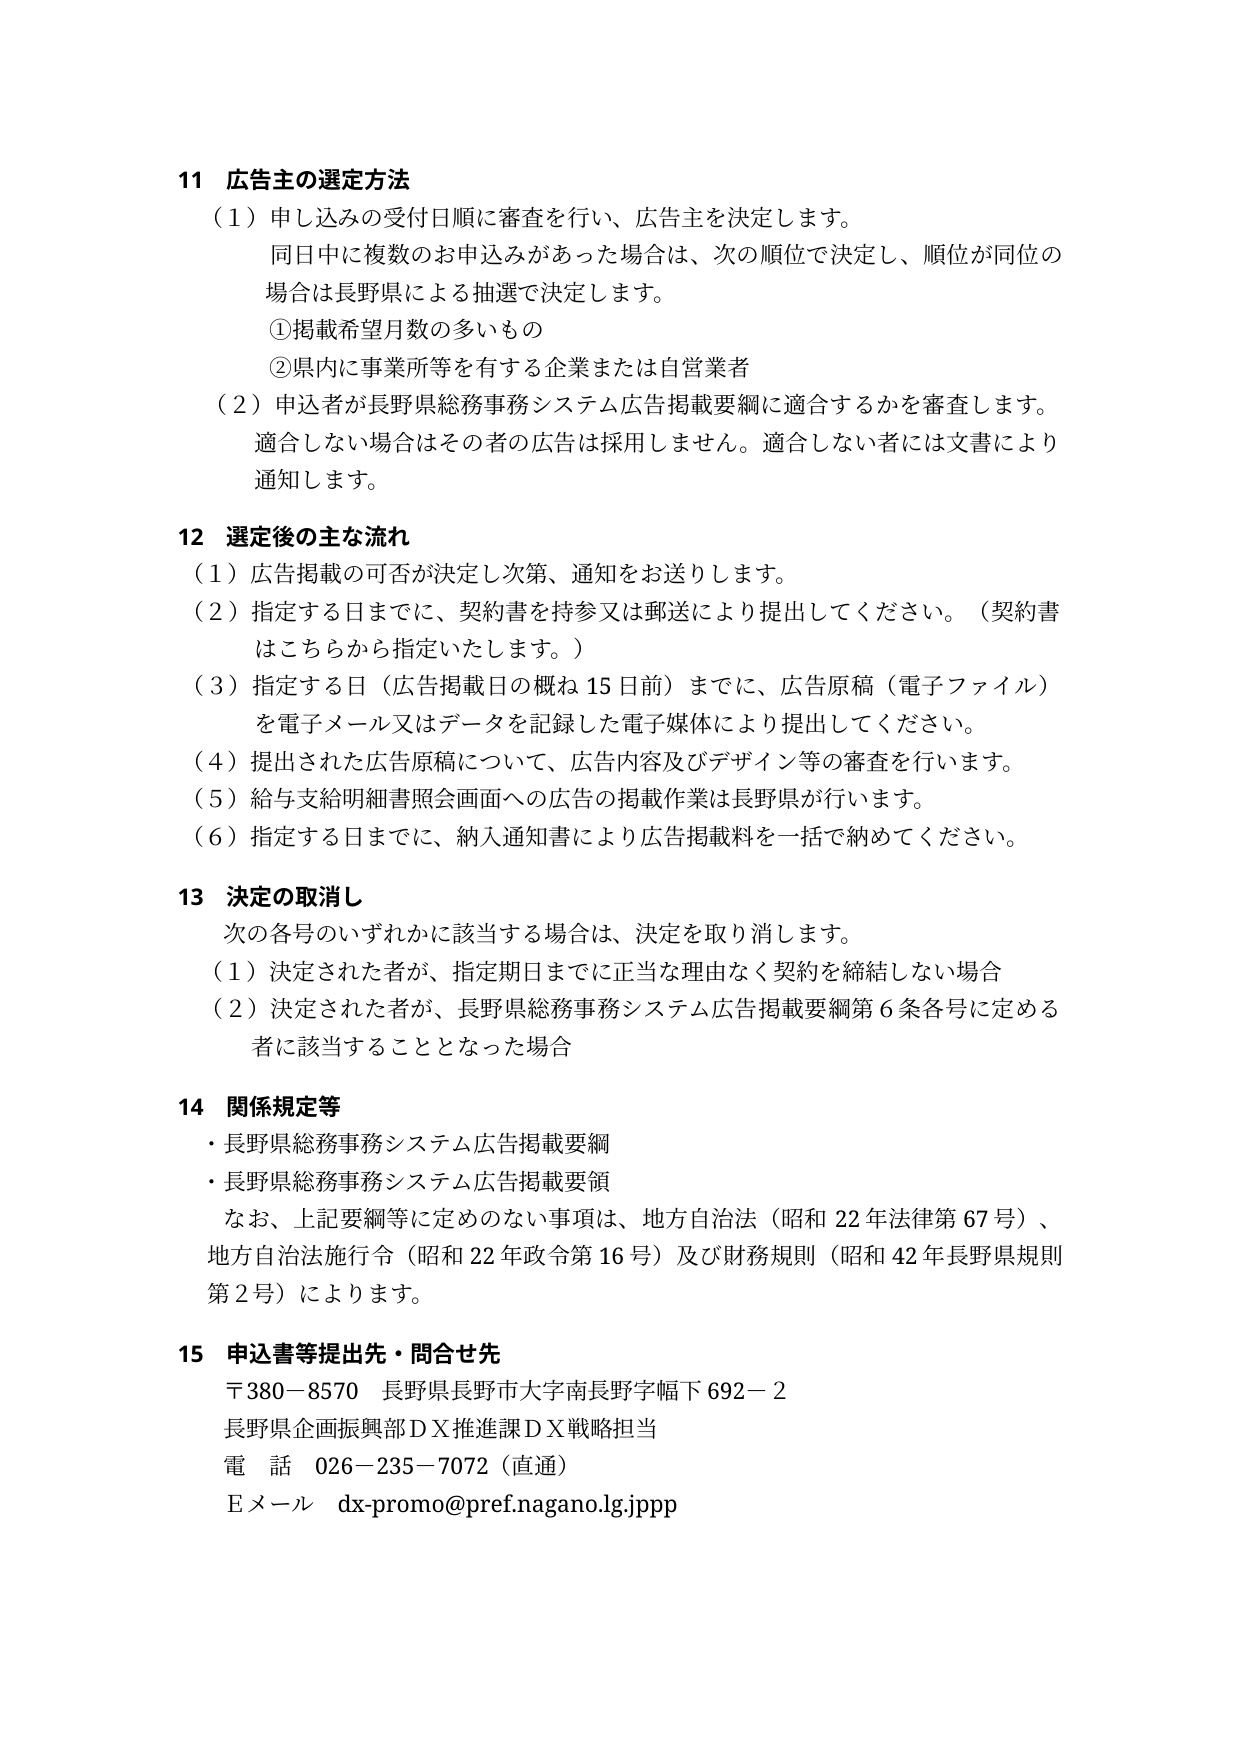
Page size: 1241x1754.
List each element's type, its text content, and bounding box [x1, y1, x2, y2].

text Ｅメール dx-promo@pref.nagano.lg.jppp [177, 1484, 1063, 1521]
text 次の各号のいずれかに該当する場合は、決定を取り消します。 [177, 914, 1063, 951]
text 同日中に複数のお申込みがあった場合は、次の順位で決定し、順位が同位の場合は長野県による抽選で決定します。 [200, 235, 1063, 310]
text 13 決定の取消し [177, 876, 1063, 914]
text 11 広告主の選定方法 [177, 160, 1063, 197]
text （１）申し込みの受付日順に審査を行い、広告主を決定します。 [200, 197, 1063, 235]
text 15 申込書等提出先・問合せ先 [177, 1334, 1063, 1371]
text ②県内に事業所等を有する企業または自営業者 [177, 347, 1063, 385]
text （６）指定する日までに、納入通知書により広告掲載料を一括で納めてください。 [182, 816, 1063, 854]
text 長野県企画振興部ＤＸ推進課ＤＸ戦略担当 [177, 1409, 1063, 1446]
text ・長野県総務事務システム広告掲載要綱 [177, 1124, 1063, 1161]
text （４）提出された広告原稿について、広告内容及びデザイン等の審査を行います。 [182, 741, 1063, 779]
text （２）決定された者が、長野県総務事務システム広告掲載要綱第６条各号に定める者に該当することとなった場合 [177, 989, 1063, 1064]
text 14 関係規定等 [177, 1086, 1063, 1124]
text （３）指定する日（広告掲載日の概ね15日前）までに、広告原稿（電子ファイル）を電子メール又はデータを記録した電子媒体により提出してください。 [182, 666, 1063, 741]
text 〒380－8570 長野県長野市大字南長野字幅下692－２ [177, 1371, 1063, 1409]
text （２）申込者が長野県総務事務システム広告掲載要綱に適合するかを審査します。適合しない場合はその者の広告は採用しません。適合しない者には文書により通知します。 [182, 385, 1063, 497]
text （５）給与支給明細書照会画面への広告の掲載作業は長野県が行います。 [182, 779, 1063, 816]
text （１）決定された者が、指定期日までに正当な理由なく契約を締結しない場合 [177, 951, 1063, 989]
text 電 話 026－235－7072（直通） [177, 1446, 1063, 1484]
text （２）指定する日までに、契約書を持参又は郵送により提出してください。（契約書はこちらから指定いたします。） [182, 591, 1063, 666]
text ①掲載希望月数の多いもの [200, 310, 1063, 347]
text ・長野県総務事務システム広告掲載要領 [177, 1161, 1063, 1199]
text （１）広告掲載の可否が決定し次第、通知をお送りします。 [182, 554, 1063, 591]
text なお、上記要綱等に定めのない事項は、地方自治法（昭和22年法律第67号）、地方自治法施行令（昭和22年政令第16号）及び財務規則（昭和42年長野県規則第２号）によります。 [177, 1199, 1063, 1311]
text 12 選定後の主な流れ [177, 516, 1063, 554]
